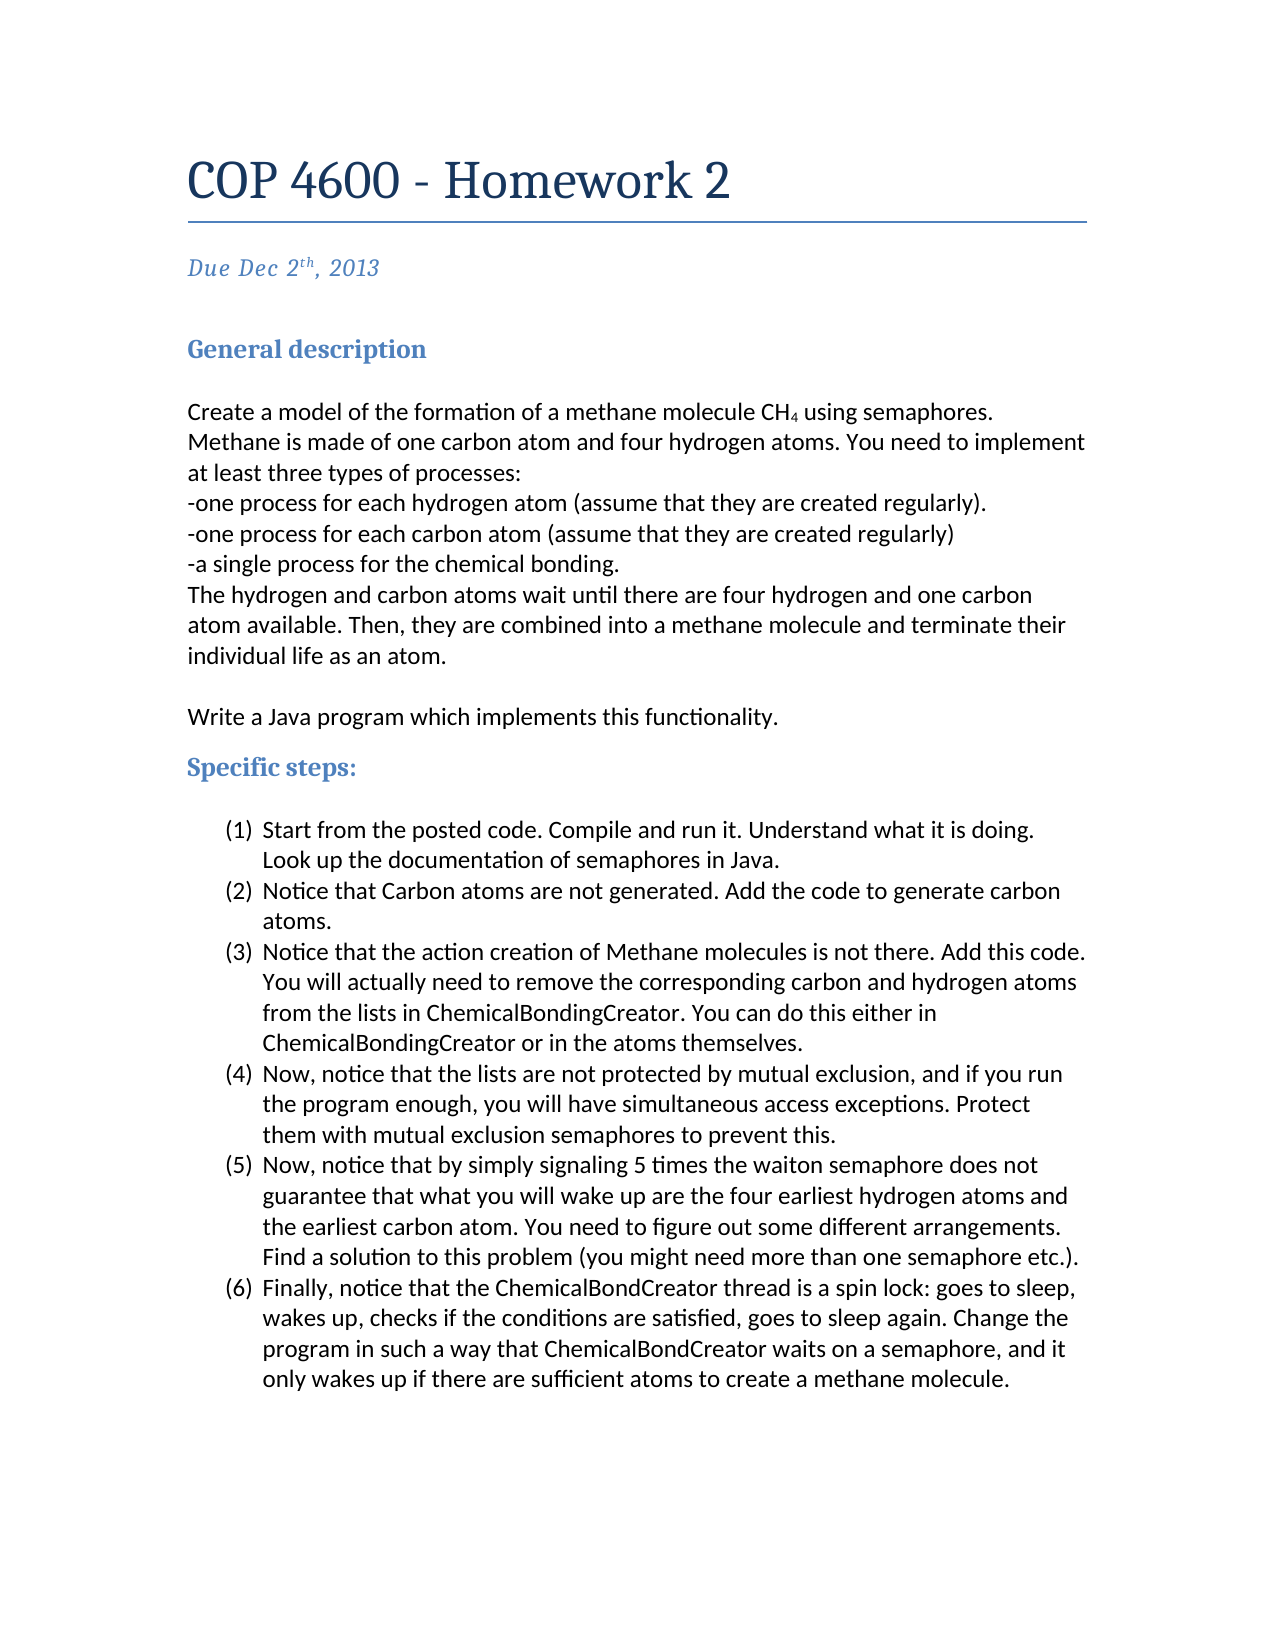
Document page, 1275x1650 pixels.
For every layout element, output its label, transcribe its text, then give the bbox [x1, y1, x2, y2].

text Write a Java program which implements this functionality. [187, 701, 1087, 731]
text -one process for each carbon atom (assume that they are created regularly) [187, 518, 1087, 548]
subtitle General description [187, 334, 1087, 365]
list Notice that Carbon atoms are not generated. Add the code to generate carbon atoms. [225, 875, 1087, 936]
text Create a model of the formation of a methane molecule CH4 using semaphores. Methane is made of one carbon atom and four hydrogen atoms. You need to implement at least three types of processes: [187, 396, 1087, 487]
text -one process for each hydrogen atom (assume that they are created regularly). [187, 487, 1087, 518]
list Finally, notice that the ChemicalBondCreator thread is a spin lock: goes to sleep, wakes up, checks if the conditions are satisfied, goes to sleep again. Change the program in such a way that ChemicalBondCreator waits on a semaphore, and it only wakes up if there are sufficient atoms to create a methane molecule. [225, 1272, 1087, 1394]
subtitle Due Dec 2th, 2013 [187, 254, 1087, 283]
list Notice that the action creation of Methane molecules is not there. Add this code. You will actually need to remove the corresponding carbon and hydrogen atoms from the lists in ChemicalBondingCreator. You can do this either in ChemicalBondingCreator or in the atoms themselves. [225, 936, 1087, 1058]
list Now, notice that by simply signaling 5 times the waiton semaphore does not guarantee that what you will wake up are the four earliest hydrogen atoms and the earliest carbon atom. You need to figure out some different arrangements. Find a solution to this problem (you might need more than one semaphore etc.). [225, 1150, 1087, 1272]
text The hydrogen and carbon atoms wait until there are four hydrogen and one carbon atom available. Then, they are combined into a methane molecule and terminate their individual life as an atom. [187, 579, 1087, 670]
title COP 4600 - Homework 2 [187, 150, 1087, 223]
list Now, notice that the lists are not protected by mutual exclusion, and if you run the program enough, you will have simultaneous access exceptions. Protect them with mutual exclusion semaphores to prevent this. [225, 1058, 1087, 1150]
text -a single process for the chemical bonding. [187, 548, 1087, 579]
subtitle Specific steps: [187, 752, 1087, 783]
list Start from the posted code. Compile and run it. Understand what it is doing. Look up the documentation of semaphores in Java. [225, 814, 1087, 875]
